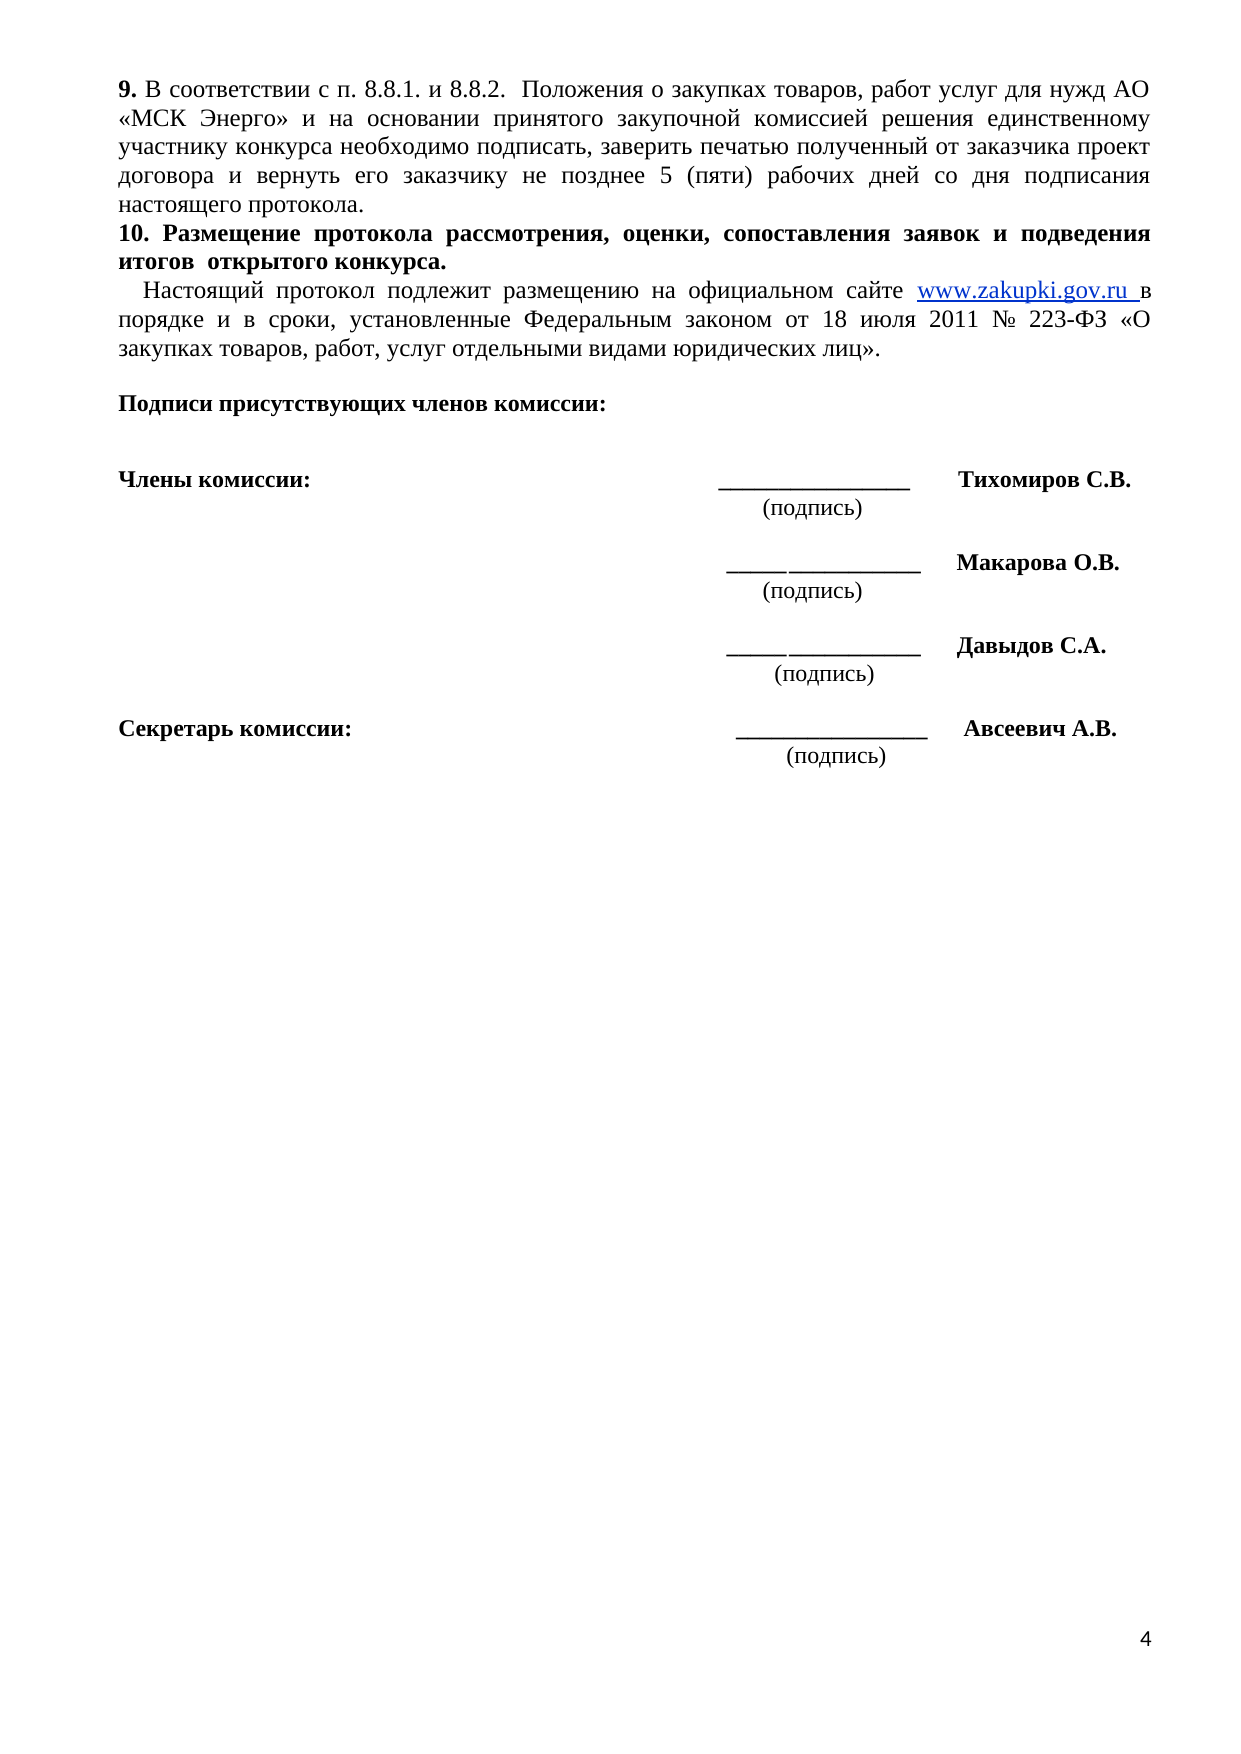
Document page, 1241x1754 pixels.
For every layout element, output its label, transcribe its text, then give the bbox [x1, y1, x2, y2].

text Члены комиссии: ________________ Тихомиров С.В. [118, 465, 1152, 493]
text (подпись) [118, 493, 1152, 521]
text (подпись) [118, 659, 1152, 686]
text ________________ Давыдов С.А. [118, 631, 1152, 659]
text (подпись) [118, 576, 1152, 603]
text ________________ Макарова О.В. [118, 548, 1152, 576]
text Секретарь комиссии: ________________ Авсеевич А.В. [118, 714, 1152, 741]
text Подписи присутствующих членов комиссии: [118, 389, 1152, 417]
text (подпись) [118, 741, 1152, 769]
text Настоящий протокол подлежит размещению на официальном сайте www.zakupki.gov.ru в порядке и в сроки, установленные Федеральным законом от 18 июля 2011 № 223-ФЗ «О закупках товаров, работ, услуг отдельными видами юридических лиц». [118, 275, 1152, 361]
text 10. Размещение протокола рассмотрения, оценки, сопоставления заявок и подведения итогов открытого конкурса. [118, 218, 1152, 275]
text 9. В соответствии с п. 8.8.1. и 8.8.2. Положения о закупках товаров, работ услуг для нужд АО «МСК Энерго» и на основании принятого закупочной комиссией решения единственному участнику конкурса необходимо подписать, заверить печатью полученный от заказчика проект договора и вернуть его заказчику не позднее 5 (пяти) рабочих дней со дня подписания настоящего протокола. [118, 74, 1152, 218]
